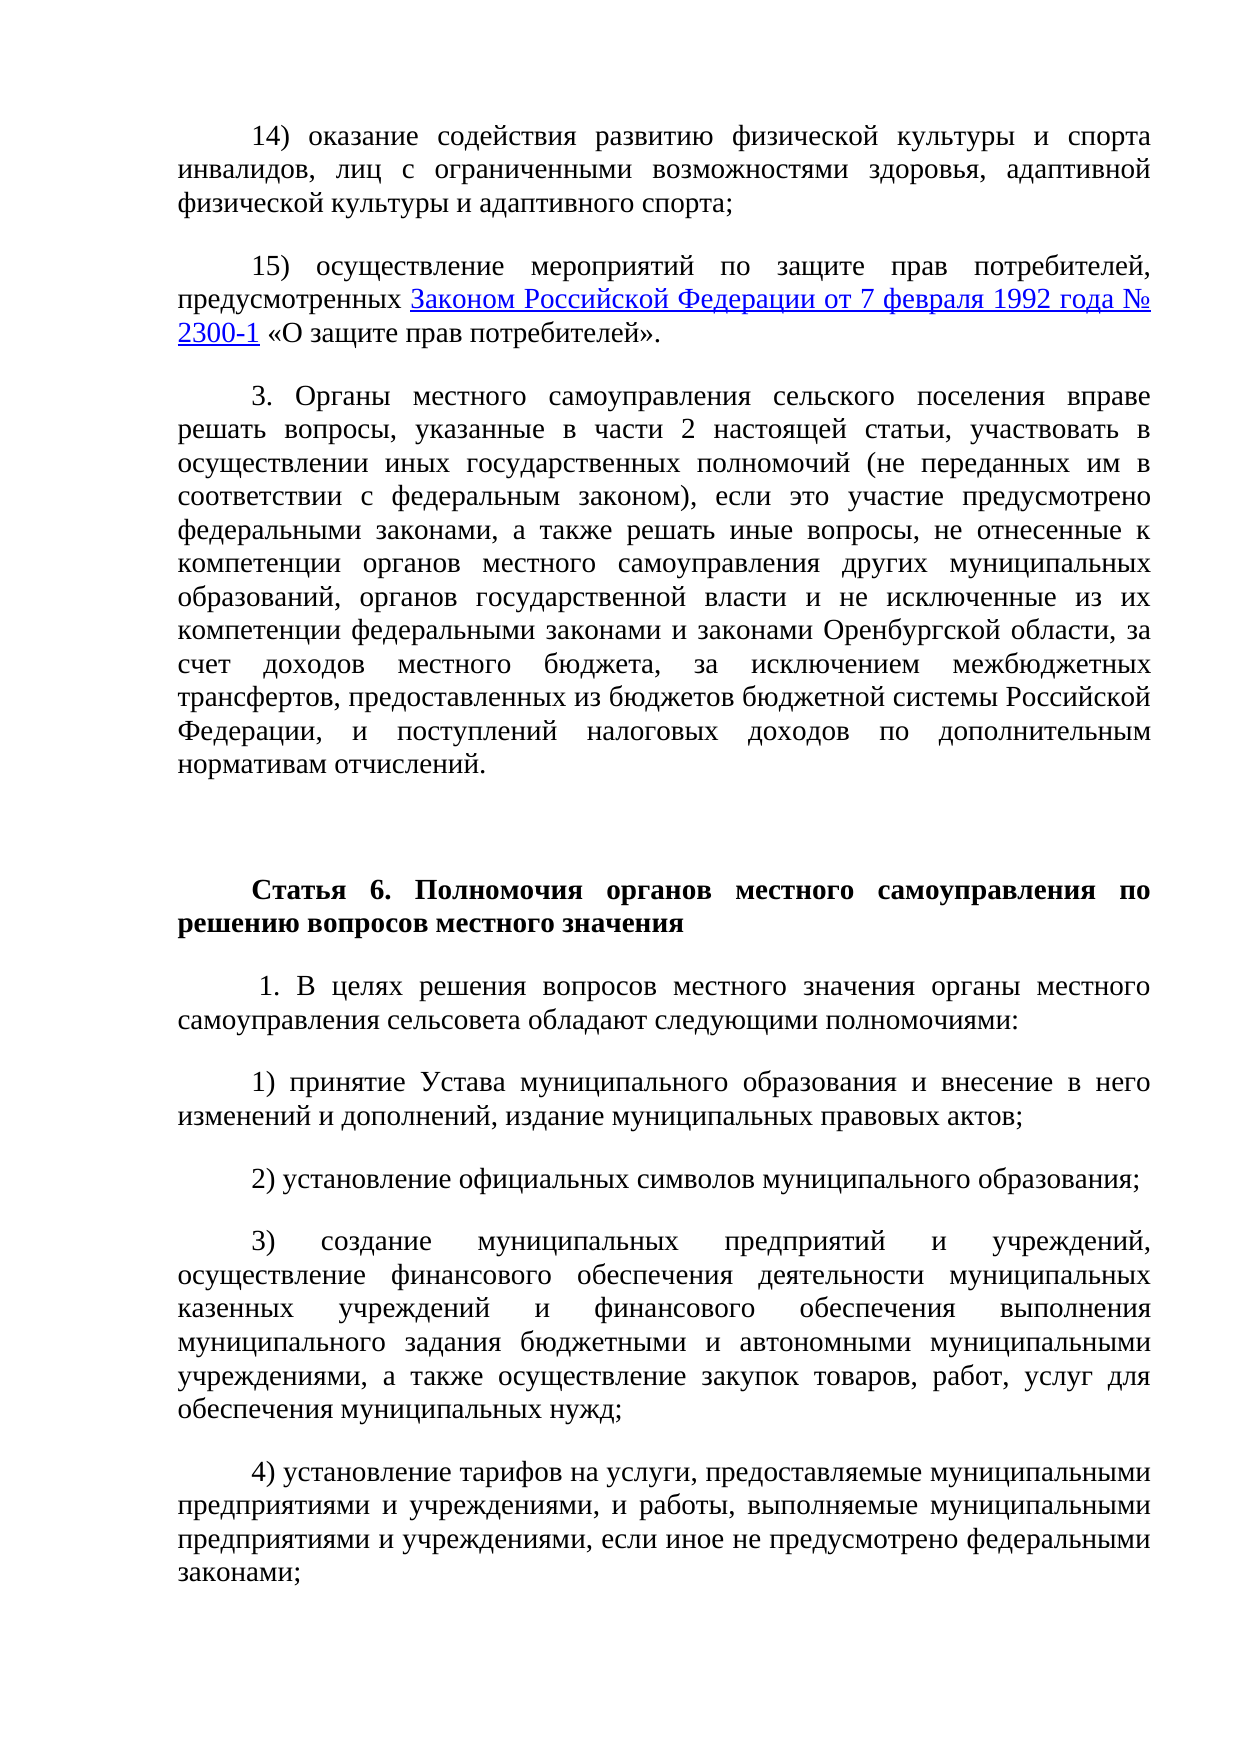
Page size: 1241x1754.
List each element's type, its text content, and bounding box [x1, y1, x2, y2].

text 14) оказание содействия развитию физической культуры и спорта инвалидов, лиц с ограниченными возможностями здоровья, адаптивной физической культуры и адаптивного спорта; [177, 118, 1152, 219]
text 4) установление тарифов на услуги, предоставляемые муниципальными предприятиями и учреждениями, и работы, выполняемые муниципальными предприятиями и учреждениями, если иное не предусмотрено федеральными законами; [177, 1454, 1152, 1588]
text Статья 6. Полномочия органов местного самоуправления по решению вопросов местного значения [177, 872, 1152, 939]
text 3. Органы местного самоуправления сельского поселения вправе решать вопросы, указанные в части 2 настоящей статьи, участвовать в осуществлении иных государственных полномочий (не переданных им в соответствии с федеральным законом), если это участие предусмотрено федеральными законами, а также решать иные вопросы, не отнесенные к компетенции органов местного самоуправления других муниципальных образований, органов государственной власти и не исключенные из их компетенции федеральными законами и законами Оренбургской области, за счет доходов местного бюджета, за исключением межбюджетных трансфертов, предоставленных из бюджетов бюджетной системы Российской Федерации, и поступлений налоговых доходов по дополнительным нормативам отчислений. [177, 378, 1152, 780]
text 3) создание муниципальных предприятий и учреждений, осуществление финансового обеспечения деятельности муниципальных казенных учреждений и финансового обеспечения выполнения муниципального задания бюджетными и автономными муниципальными учреждениями, а также осуществление закупок товаров, работ, услуг для обеспечения муниципальных нужд; [177, 1223, 1152, 1425]
text 2) установление официальных символов муниципального образования; [177, 1161, 1152, 1194]
text 15) осуществление мероприятий по защите прав потребителей, предусмотренных Законом Российской Федерации от 7 февраля 1992 года № 2300-1 «О защите прав потребителей». [177, 248, 1152, 348]
text 1. В целях решения вопросов местного значения органы местного самоуправления сельсовета обладают следующими полномочиями: [177, 968, 1152, 1035]
text 1) принятие Устава муниципального образования и внесение в него изменений и дополнений, издание муниципальных правовых актов; [177, 1064, 1152, 1132]
